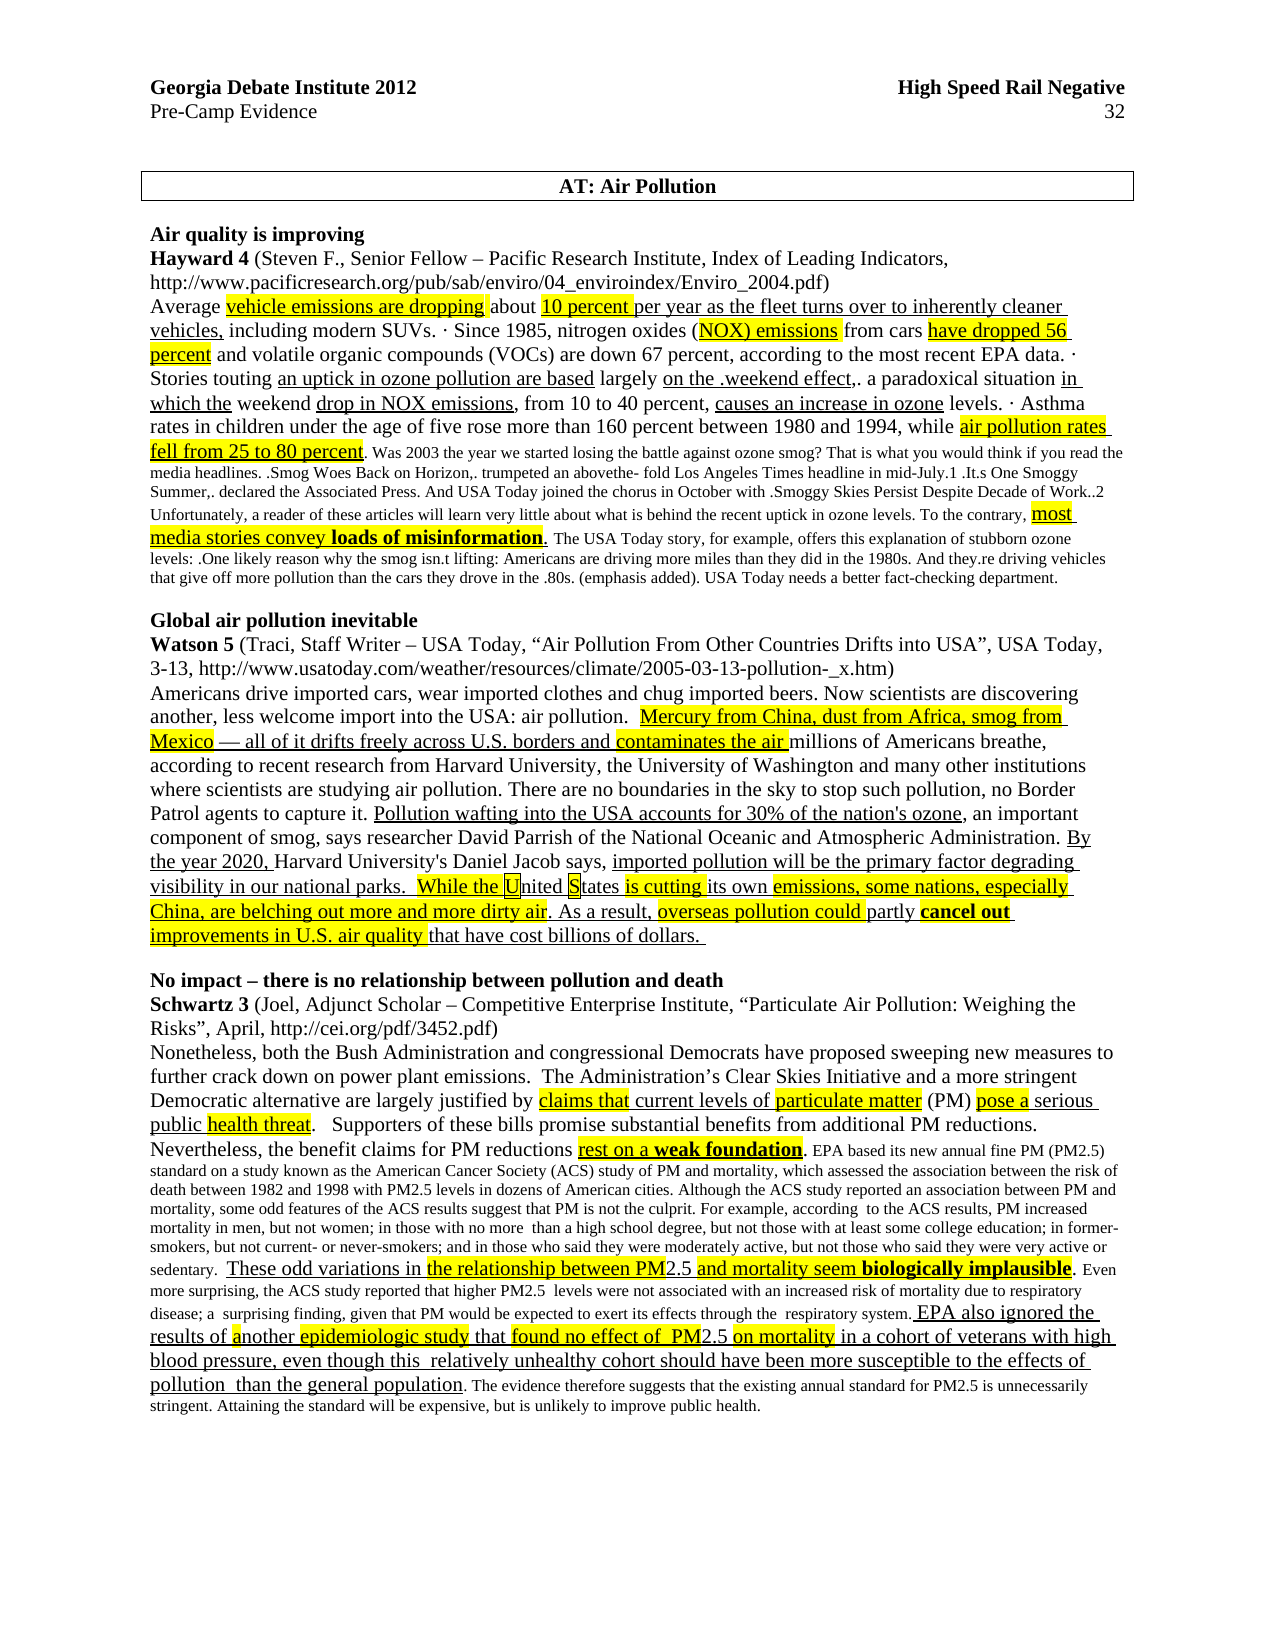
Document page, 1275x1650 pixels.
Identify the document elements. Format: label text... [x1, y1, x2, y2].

subtitle Air quality is improving [150, 222, 1125, 246]
text Average vehicle emissions are dropping about 10 percent per year as the fleet turns over to inherently cleaner vehicles, including modern SUVs. · Since 1985, nitrogen oxides (NOX) emissions from cars have dropped 56 percent and volatile organic compounds (VOCs) are down 67 percent, according to the most recent EPA data. · Stories touting an uptick in ozone pollution are based largely on the .weekend effect,. a paradoxical situation in which the weekend drop in NOX emissions, from 10 to 40 percent, causes an increase in ozone levels. · Asthma rates in children under the age of five rose more than 160 percent between 1980 and 1994, while air pollution rates fell from 25 to 80 percent. Was 2003 the year we started losing the battle against ozone smog? That is what you would think if you read the media headlines. .Smog Woes Back on Horizon,. trumpeted an abovethe- fold Los Angeles Times headline in mid-July.1 .It.s One Smoggy Summer,. declared the Associated Press. And USA Today joined the chorus in October with .Smoggy Skies Persist Despite Decade of Work..2 Unfortunately, a reader of these articles will learn very little about what is behind the recent uptick in ozone levels. To the contrary, most media stories convey loads of misinformation. The USA Today story, for example, offers this explanation of stubborn ozone levels: .One likely reason why the smog isn.t lifting: Americans are driving more miles than they did in the 1980s. And they.re driving vehicles that give off more pollution than the cars they drove in the .80s. (emphasis added). USA Today needs a better fact-checking department. [150, 294, 1125, 587]
text AT: Air Pollution [142, 172, 1133, 200]
text Schwartz 3 (Joel, Adjunct Scholar – Competitive Enterprise Institute, “Particulate Air Pollution: Weighing the Risks”, April, http://cei.org/pdf/3452.pdf) [150, 992, 1125, 1040]
text Nevertheless, the benefit claims for PM reductions rest on a weak foundation. EPA based its new annual fine PM (PM2.5) standard on a study known as the American Cancer Society (ACS) study of PM and mortality, which assessed the association between the risk of death between 1982 and 1998 with PM2.5 levels in dozens of American cities. Although the ACS study reported an association between PM and mortality, some odd features of the ACS results suggest that PM is not the culprit. For example, according to the ACS results, PM increased mortality in men, but not women; in those with no more than a high school degree, but not those with at least some college education; in former- smokers, but not current- or never-smokers; and in those who said they were moderately active, but not those who said they were very active or sedentary. These odd variations in the relationship between PM2.5 and mortality seem biologically implausible. Even more surprising, the ACS study reported that higher PM2.5 levels were not associated with an increased risk of mortality due to respiratory disease; a surprising finding, given that PM would be expected to exert its effects through the respiratory system. EPA also ignored the results of another epidemiologic study that found no effect of PM2.5 on mortality in a cohort of veterans with high blood pressure, even though this relatively unhealthy cohort should have been more susceptible to the effects of pollution than the general population. The evidence therefore suggests that the existing annual standard for PM2.5 is unnecessarily stringent. Attaining the standard will be expensive, but is unlikely to improve public health. [150, 1136, 1125, 1415]
text Hayward 4 (Steven F., Senior Fellow – Pacific Research Institute, Index of Leading Indicators, http://www.pacificresearch.org/pub/sab/enviro/04_enviroindex/Enviro_2004.pdf) [150, 246, 1125, 294]
subtitle Global air pollution inevitable [150, 608, 1125, 632]
text Nonetheless, both the Bush Administration and congressional Democrats have proposed sweeping new measures to further crack down on power plant emissions. The Administration’s Clear Skies Initiative and a more stringent Democratic alternative are largely justified by claims that current levels of particulate matter (PM) pose a serious public health threat. Supporters of these bills promise substantial benefits from additional PM reductions. [150, 1040, 1125, 1136]
subtitle No impact – there is no relationship between pollution and death [150, 968, 1125, 992]
text Americans drive imported cars, wear imported clothes and chug imported beers. Now scientists are discovering another, less welcome import into the : air pollution. Mercury from China, dust from Africa, smog from Mexico — all of it drifts freely across U.S. borders and contaminates the air millions of Americans breathe, according to recent research from Harvard University, the University of Washington and many other institutions where scientists are studying air pollution. There are no boundaries in the sky to stop such pollution, no Border Patrol agents to capture it. Pollution wafting into the USA accounts for 30% of the nation's ozone, an important component of smog, says researcher David Parrish of the National Oceanic and Atmospheric Administration. By the year 2020, 's Daniel Jacob says, imported pollution will be the primary factor degrading visibility in our national parks. While the is cutting its own emissions, some nations, especially , are belching out more and more dirty air. As a result, overseas pollution could partly cancel out improvements in air quality that have cost billions of dollars. [150, 680, 1095, 947]
text Watson 5 (Traci, Staff Writer – USA Today, “Air Pollution From Other Countries Drifts into USA”, USA Today, 3-13, http://www.usatoday.com/weather/resources/climate/2005-03-13-pollution-_x.htm) [150, 632, 1125, 680]
